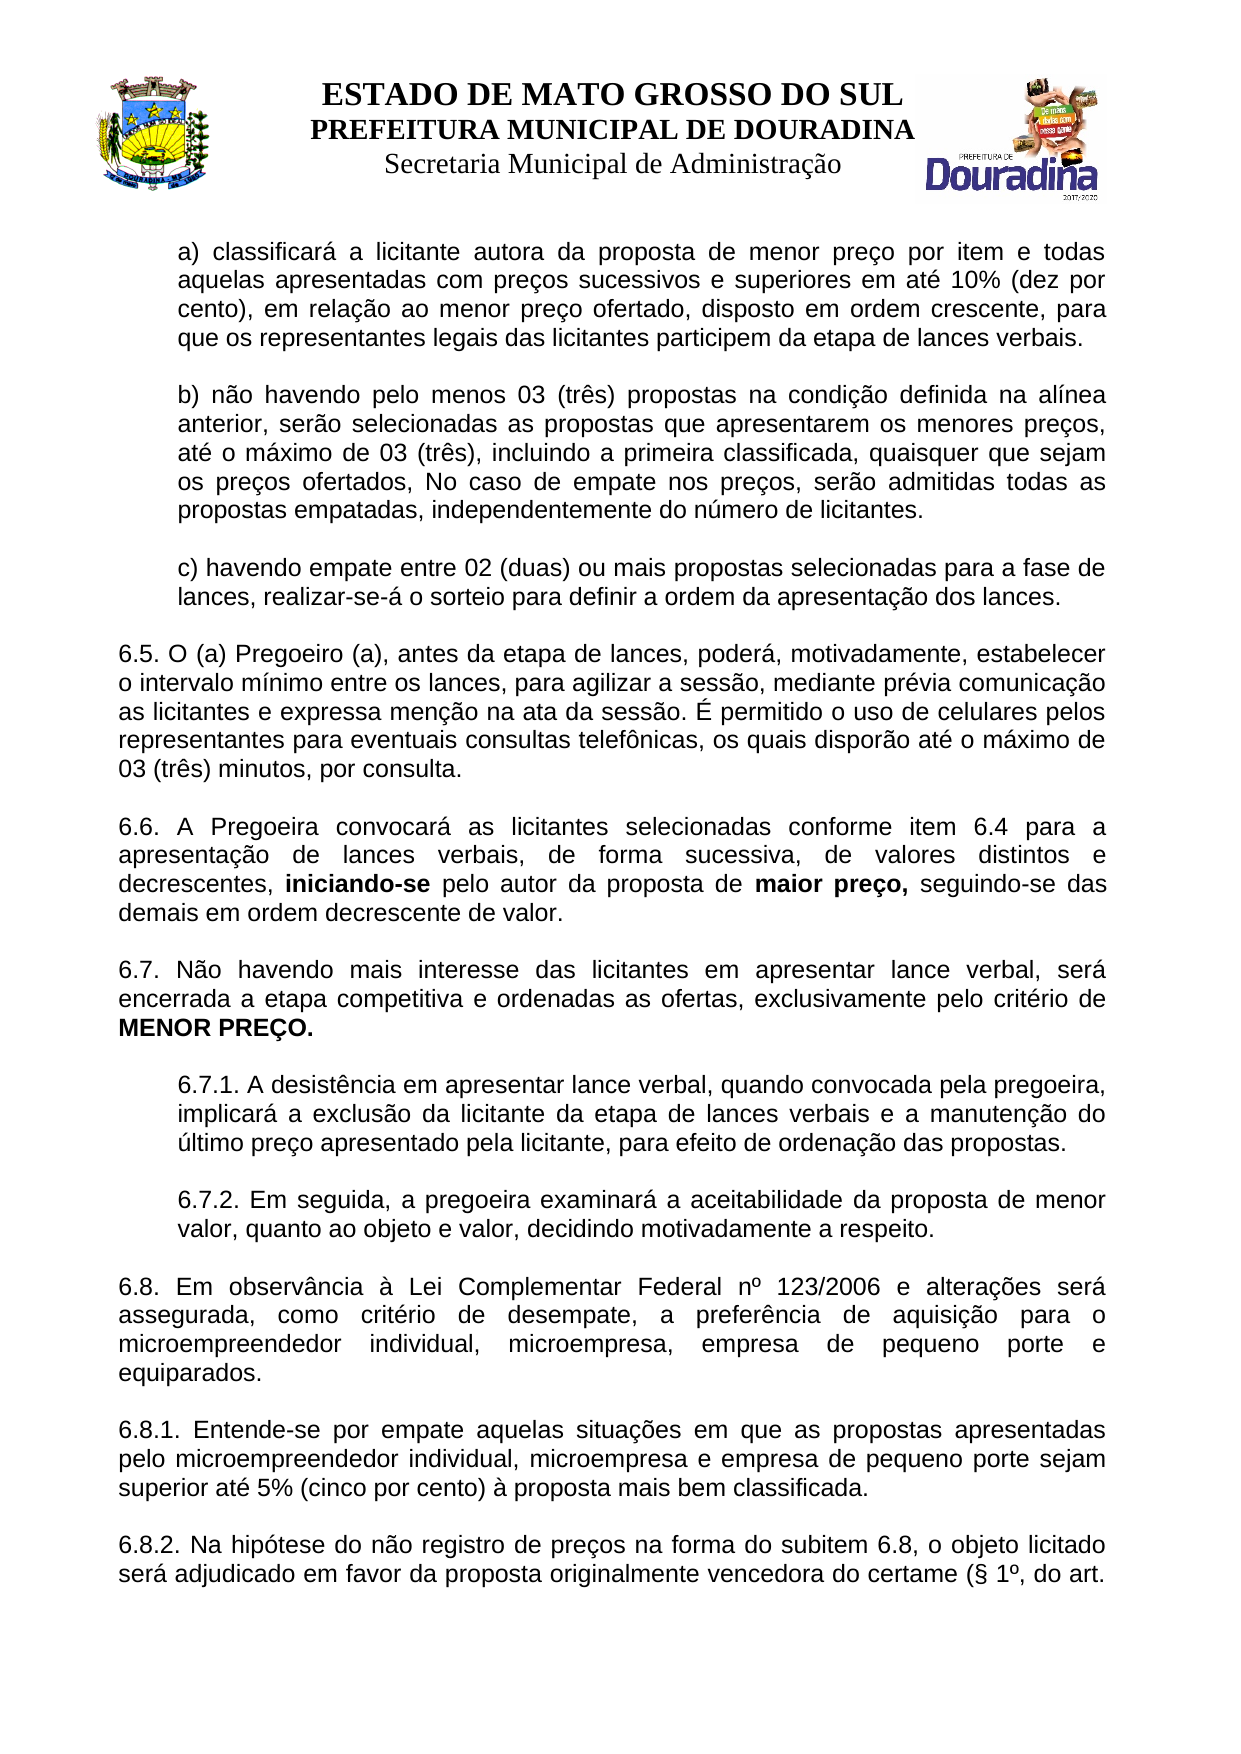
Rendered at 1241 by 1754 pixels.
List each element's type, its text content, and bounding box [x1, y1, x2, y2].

text 6.7.2. Em seguida, a pregoeira examinará a aceitabilidade da proposta de menor valor, quanto ao objeto e valor, decidindo motivadamente a respeito. [177, 1186, 1107, 1243]
text 6.6. A Pregoeira convocará as licitantes selecionadas conforme item 6.4 para a apresentação de lances verbais, de forma sucessiva, de valores distintos e decrescentes, iniciando-se pelo autor da proposta de maior preço, seguindo-se das demais em ordem decrescente de valor. [118, 812, 1107, 927]
text 6.7.1. A desistência em apresentar lance verbal, quando convocada pela pregoeira, implicará a exclusão da licitante da etapa de lances verbais e a manutenção do último preço apresentado pela licitante, para efeito de ordenação das propostas. [177, 1071, 1107, 1157]
text c) havendo empate entre 02 (duas) ou mais propostas selecionadas para a fase de lances, realizar-se-á o sorteio para definir a ordem da apresentação dos lances. [177, 553, 1107, 611]
text 6.5. O (a) Pregoeiro (a), antes da etapa de lances, poderá, motivadamente, estabelecer o intervalo mínimo entre os lances, para agilizar a sessão, mediante prévia comunicação as licitantes e expressa menção na ata da sessão. É permitido o uso de celulares pelos representantes para eventuais consultas telefônicas, os quais disporão até o máximo de 03 (três) minutos, por consulta. [118, 639, 1107, 783]
text 6.8. Em observância à Lei Complementar Federal nº 123/2006 e alterações será assegurada, como critério de desempate, a preferência de aquisição para o microempreendedor individual, microempresa, empresa de pequeno porte e equiparados. [118, 1272, 1107, 1387]
text 6.8.1. Entende-se por empate aquelas situações em que as propostas apresentadas pelo microempreendedor individual, microempresa e empresa de pequeno porte sejam superior até 5% (cinco por cento) à proposta mais bem classificada. [118, 1416, 1107, 1502]
text a) classificará a licitante autora da proposta de menor preço por item e todas aquelas apresentadas com preços sucessivos e superiores em até 10% (dez por cento), em relação ao menor preço ofertado, disposto em ordem crescente, para que os representantes legais das licitantes participem da etapa de lances verbais. [177, 237, 1107, 352]
picture [86, 63, 218, 201]
picture [915, 74, 1108, 204]
text b) não havendo pelo menos 03 (três) propostas na condição definida na alínea anterior, serão selecionadas as propostas que apresentarem os menores preços, até o máximo de 03 (três), incluindo a primeira classificada, quaisquer que sejam os preços ofertados, No caso de empate nos preços, serão admitidas todas as propostas empatadas, independentemente do número de licitantes. [177, 381, 1107, 524]
text 6.7. Não havendo mais interesse das licitantes em apresentar lance verbal, será encerrada a etapa competitiva e ordenadas as ofertas, exclusivamente pelo critério de MENOR PREÇO. [118, 956, 1107, 1042]
